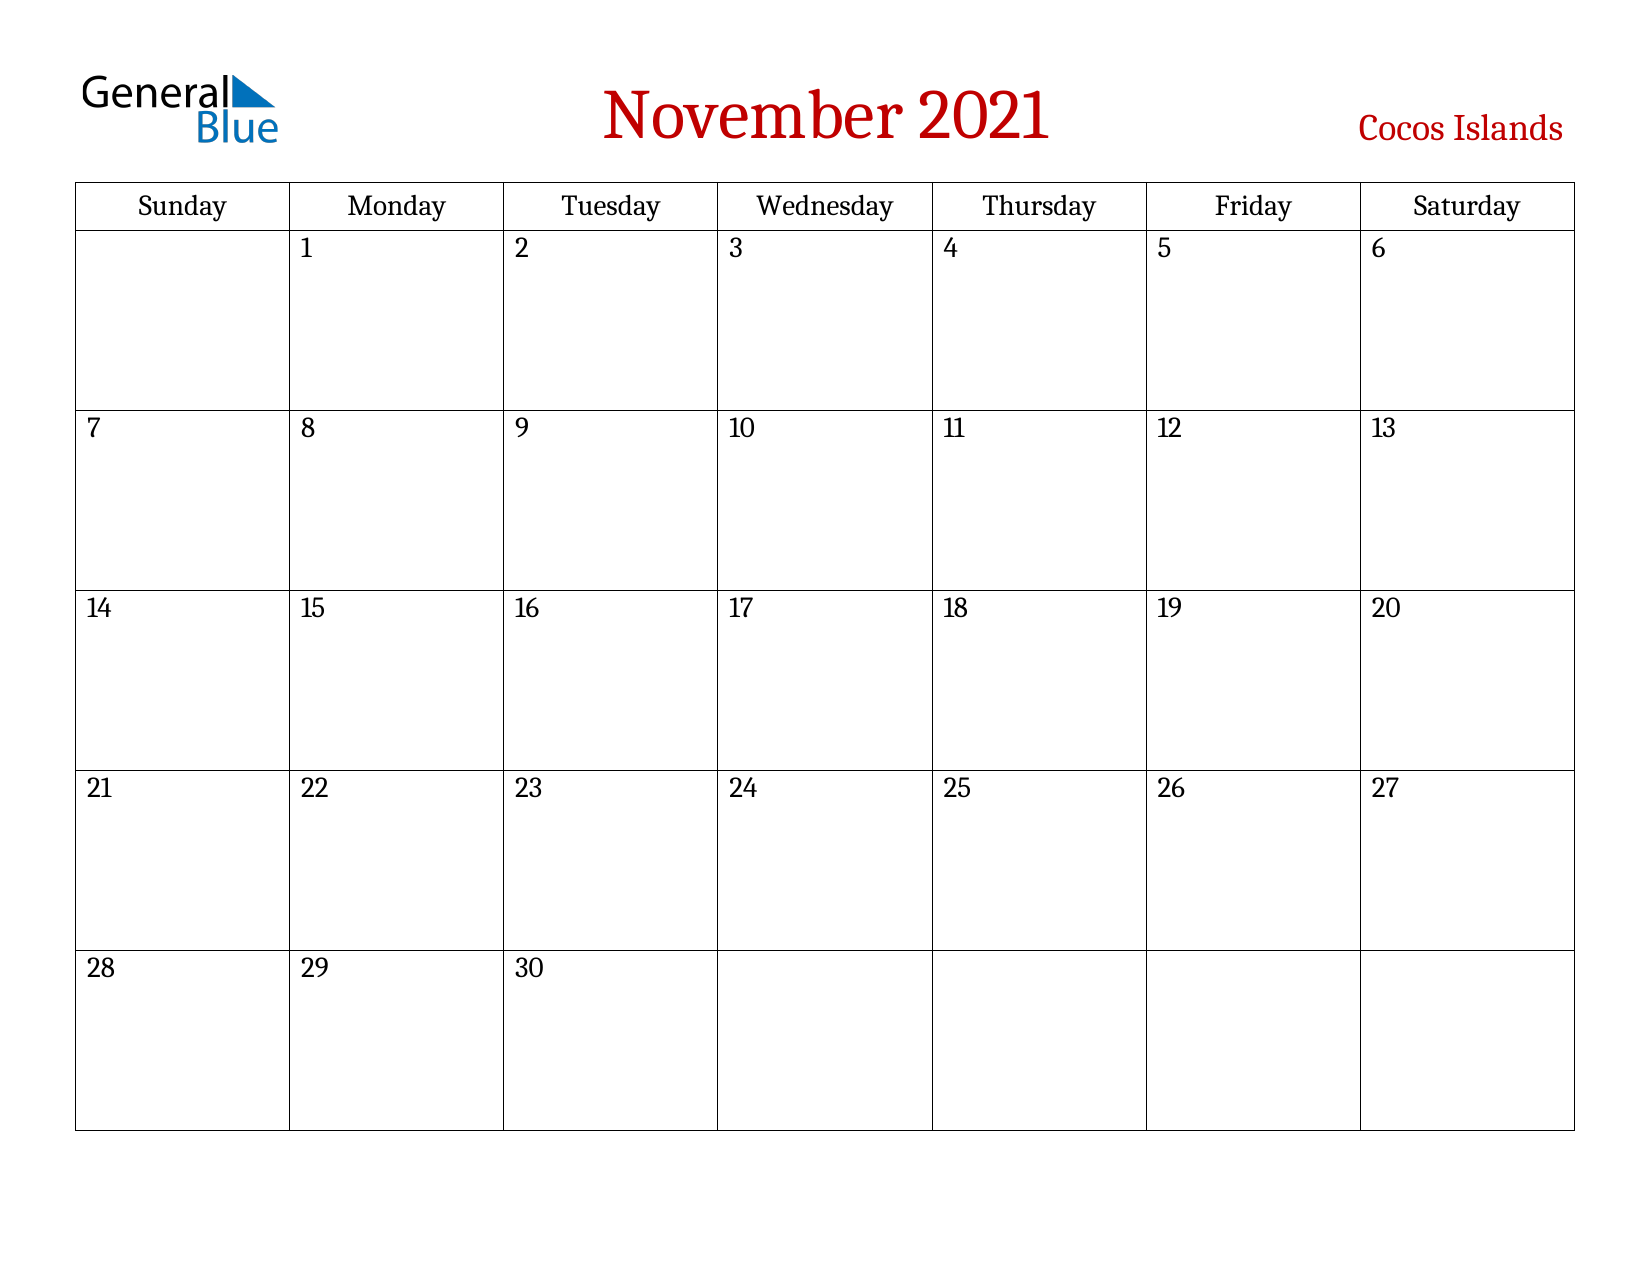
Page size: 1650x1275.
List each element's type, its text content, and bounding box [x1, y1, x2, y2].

table_cell [718, 985, 932, 1130]
table_cell 15 [290, 591, 503, 625]
table_cell 7 [76, 411, 289, 444]
table_cell [933, 951, 1146, 985]
table_cell [76, 445, 289, 590]
table_cell [1147, 445, 1360, 590]
table_cell [76, 265, 289, 410]
table_cell 25 [933, 771, 1146, 805]
table_cell 30 [504, 951, 717, 985]
table_cell [290, 265, 503, 410]
table_cell 18 [933, 591, 1146, 625]
table_cell 26 [1147, 771, 1360, 805]
table_cell 8 [290, 411, 503, 444]
table_cell [718, 445, 932, 590]
table_cell Thursday [933, 183, 1146, 230]
table_cell Friday [1147, 183, 1360, 230]
table_cell 11 [933, 411, 1146, 444]
table_cell [1147, 805, 1360, 950]
table_cell 9 [504, 411, 717, 444]
table_cell [290, 805, 503, 950]
table_cell 10 [718, 411, 932, 444]
table_cell [76, 985, 289, 1130]
table_cell 19 [1147, 591, 1360, 625]
table_cell [1361, 805, 1574, 950]
table_cell 13 [1361, 411, 1574, 444]
table_cell 5 [1147, 231, 1360, 264]
table_cell [1361, 951, 1574, 985]
table_cell [718, 265, 932, 410]
table_cell Saturday [1361, 183, 1574, 230]
table_cell [1361, 445, 1574, 590]
table_cell 3 [718, 231, 932, 264]
table_header [76, 75, 503, 182]
table_cell [1361, 265, 1574, 410]
table_cell 14 [76, 591, 289, 625]
table_cell [1361, 985, 1574, 1130]
table_cell [504, 985, 717, 1130]
table_cell [76, 805, 289, 950]
table_cell 20 [1361, 591, 1574, 625]
table_cell [290, 985, 503, 1130]
table_cell [504, 625, 717, 770]
table_cell Monday [290, 183, 503, 230]
table_cell [504, 805, 717, 950]
table_cell [504, 265, 717, 410]
table_cell 2 [504, 231, 717, 264]
table_cell 29 [290, 951, 503, 985]
table_cell Wednesday [718, 183, 932, 230]
table_cell 17 [718, 591, 932, 625]
table_cell [290, 445, 503, 590]
table_cell [933, 265, 1146, 410]
table_cell [933, 445, 1146, 590]
table_cell Tuesday [504, 183, 717, 230]
table_cell 27 [1361, 771, 1574, 805]
table_cell 21 [76, 771, 289, 805]
table_cell [1147, 951, 1360, 985]
table_cell [76, 625, 289, 770]
table_cell [933, 985, 1146, 1130]
table_cell [1147, 625, 1360, 770]
table_cell 24 [718, 771, 932, 805]
table_cell [1147, 985, 1360, 1130]
table_cell [718, 951, 932, 985]
table_cell Sunday [76, 183, 289, 230]
table_header Cocos Islands [1146, 75, 1574, 182]
table_cell 12 [1147, 411, 1360, 444]
table_cell [718, 625, 932, 770]
table_cell [933, 625, 1146, 770]
table_cell [718, 805, 932, 950]
table_cell 1 [290, 231, 503, 264]
table_cell [933, 805, 1146, 950]
table_cell 16 [504, 591, 717, 625]
table_cell [1361, 625, 1574, 770]
table_header November 2021 [504, 75, 1146, 182]
table_cell 22 [290, 771, 503, 805]
table_cell 4 [933, 231, 1146, 264]
table_cell 23 [504, 771, 717, 805]
picture [82, 75, 278, 143]
table_cell 6 [1361, 231, 1574, 264]
table_cell [1147, 265, 1360, 410]
table_cell 28 [76, 951, 289, 985]
table_cell [290, 625, 503, 770]
table_cell [76, 231, 289, 264]
table_cell [504, 445, 717, 590]
